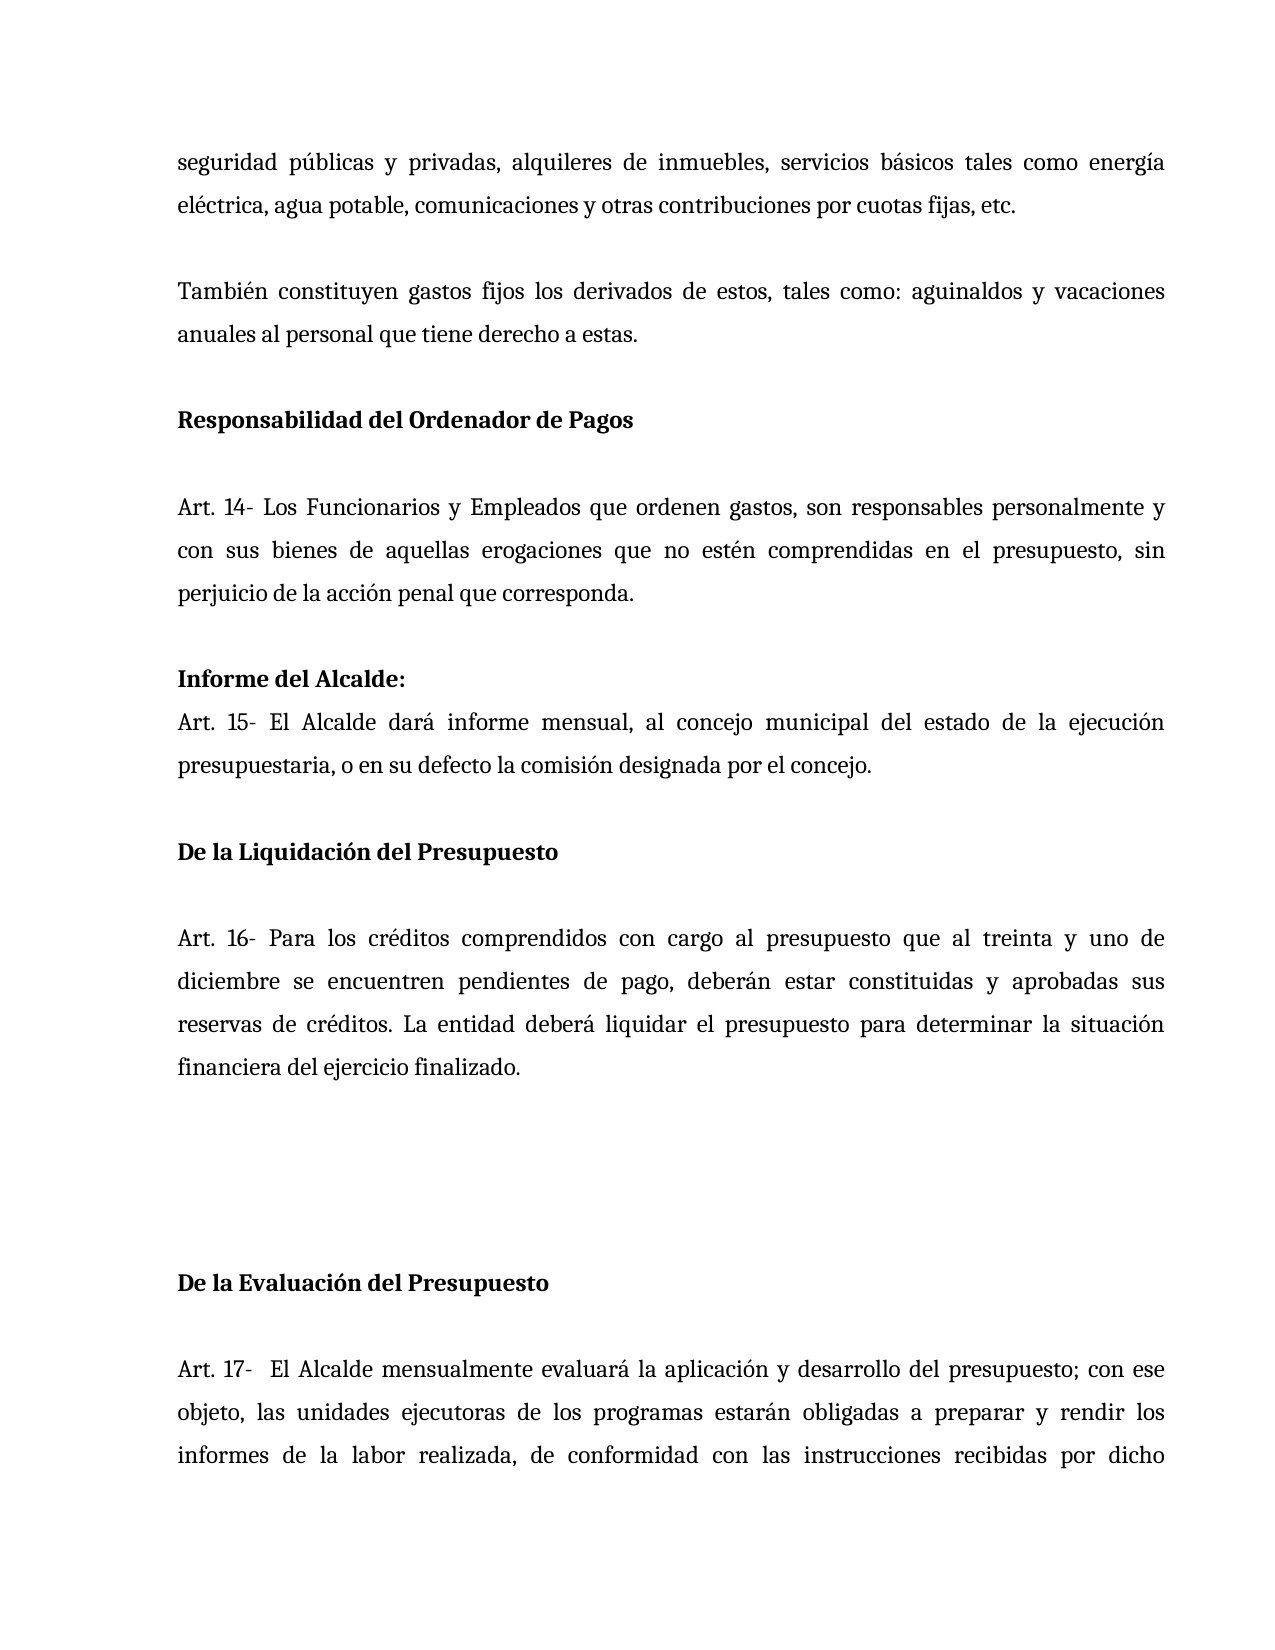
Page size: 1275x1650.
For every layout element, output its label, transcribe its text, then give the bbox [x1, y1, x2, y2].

text Responsabilidad del Ordenador de Pagos [177, 406, 1166, 435]
text Art. 14- Los Funcionarios y Empleados que ordenen gastos, son responsables personalmente y con sus bienes de aquellas erogaciones que no estén comprendidas en el presupuesto, sin perjuicio de la acción penal que corresponda. [177, 493, 1166, 608]
text Informe del Alcalde: [177, 665, 1166, 694]
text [177, 148, 1166, 219]
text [177, 1355, 1166, 1470]
text Art. 15- El Alcalde dará informe mensual, al concejo municipal del estado de la ejecución presupuestaria, o en su defecto la comisión designada por el concejo. [177, 708, 1166, 780]
text De la Evaluación del Presupuesto [177, 1269, 1166, 1298]
text También constituyen gastos fijos los derivados de estos, tales como: aguinaldos y vacaciones anuales al personal que tiene derecho a estas. [177, 277, 1166, 349]
text De la Liquidación del Presupuesto [177, 838, 1166, 866]
text Art. 16- Para los créditos comprendidos con cargo al presupuesto que al treinta y uno de diciembre se encuentren pendientes de pago, deberán estar constituidas y aprobadas sus reservas de créditos. La entidad deberá liquidar el presupuesto para determinar la situación financiera del ejercicio finalizado. [177, 924, 1166, 1082]
